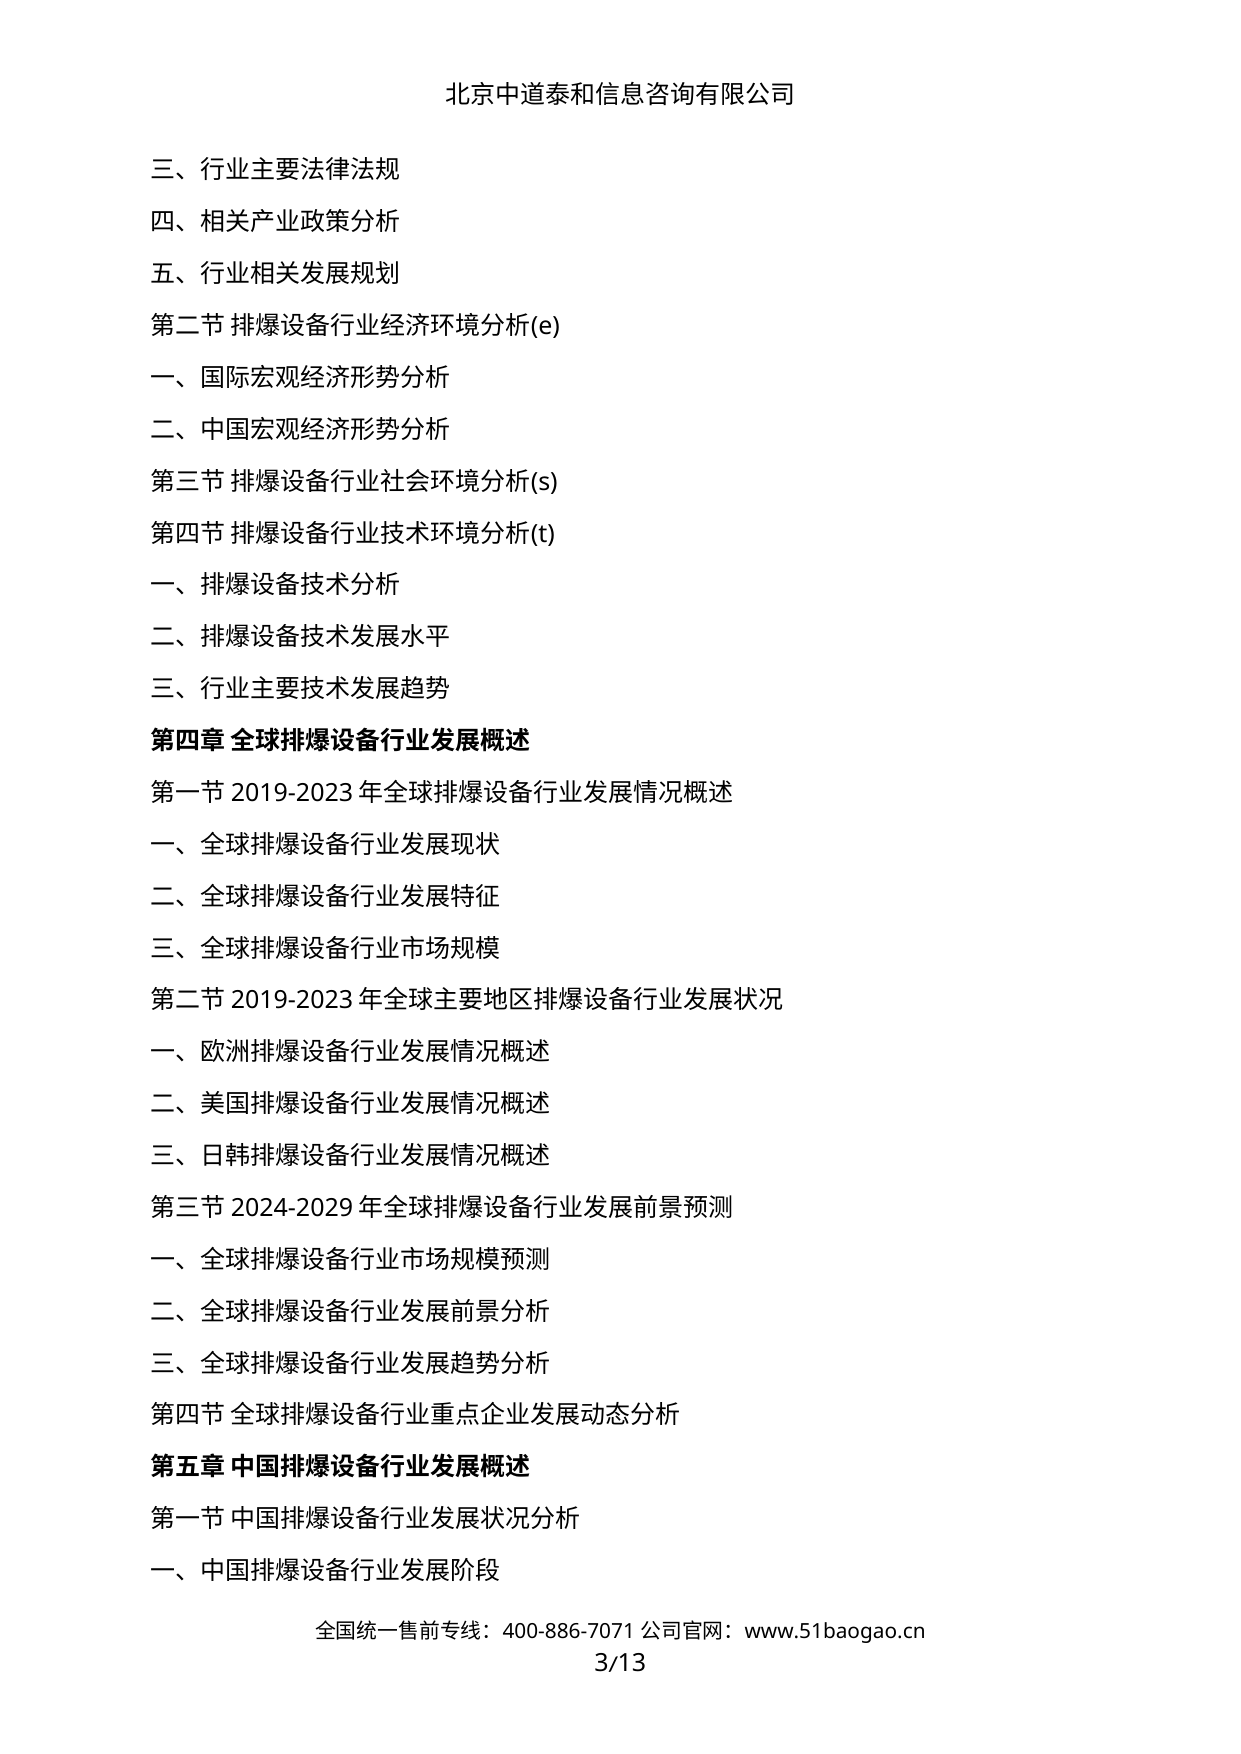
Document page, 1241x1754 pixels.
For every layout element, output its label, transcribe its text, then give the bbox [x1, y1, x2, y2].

text 四、相关产业政策分析 [150, 202, 1090, 238]
text 第四节 排爆设备行业技术环境分析(t) [150, 513, 1090, 549]
text 第一节 2019-2023年全球排爆设备行业发展情况概述 [150, 772, 1090, 809]
text 二、排爆设备技术发展水平 [150, 617, 1090, 653]
text 第五章 中国排爆设备行业发展概述 [150, 1447, 1090, 1483]
text 二、全球排爆设备行业发展特征 [150, 876, 1090, 912]
text 三、日韩排爆设备行业发展情况概述 [150, 1136, 1090, 1172]
text 一、国际宏观经济形势分析 [150, 357, 1090, 394]
text 第二节 排爆设备行业经济环境分析(e) [150, 306, 1090, 342]
text 一、全球排爆设备行业市场规模预测 [150, 1239, 1090, 1276]
text 三、行业主要技术发展趋势 [150, 669, 1090, 705]
text 二、中国宏观经济形势分析 [150, 409, 1090, 446]
text 二、全球排爆设备行业发展前景分析 [150, 1291, 1090, 1327]
text 第三节 排爆设备行业社会环境分析(s) [150, 461, 1090, 497]
text 一、欧洲排爆设备行业发展情况概述 [150, 1032, 1090, 1068]
text 三、全球排爆设备行业市场规模 [150, 928, 1090, 964]
text 第三节 2024-2029年全球排爆设备行业发展前景预测 [150, 1187, 1090, 1224]
text 二、美国排爆设备行业发展情况概述 [150, 1084, 1090, 1120]
text 五、行业相关发展规划 [150, 254, 1090, 290]
text 三、行业主要法律法规 [150, 150, 1090, 186]
text 一、排爆设备技术分析 [150, 565, 1090, 601]
text 一、中国排爆设备行业发展阶段 [150, 1551, 1090, 1587]
text 三、全球排爆设备行业发展趋势分析 [150, 1343, 1090, 1379]
text 第二节 2019-2023年全球主要地区排爆设备行业发展状况 [150, 980, 1090, 1016]
text 第四节 全球排爆设备行业重点企业发展动态分析 [150, 1395, 1090, 1431]
text 第一节 中国排爆设备行业发展状况分析 [150, 1499, 1090, 1535]
text 一、全球排爆设备行业发展现状 [150, 824, 1090, 861]
text 第四章 全球排爆设备行业发展概述 [150, 721, 1090, 757]
